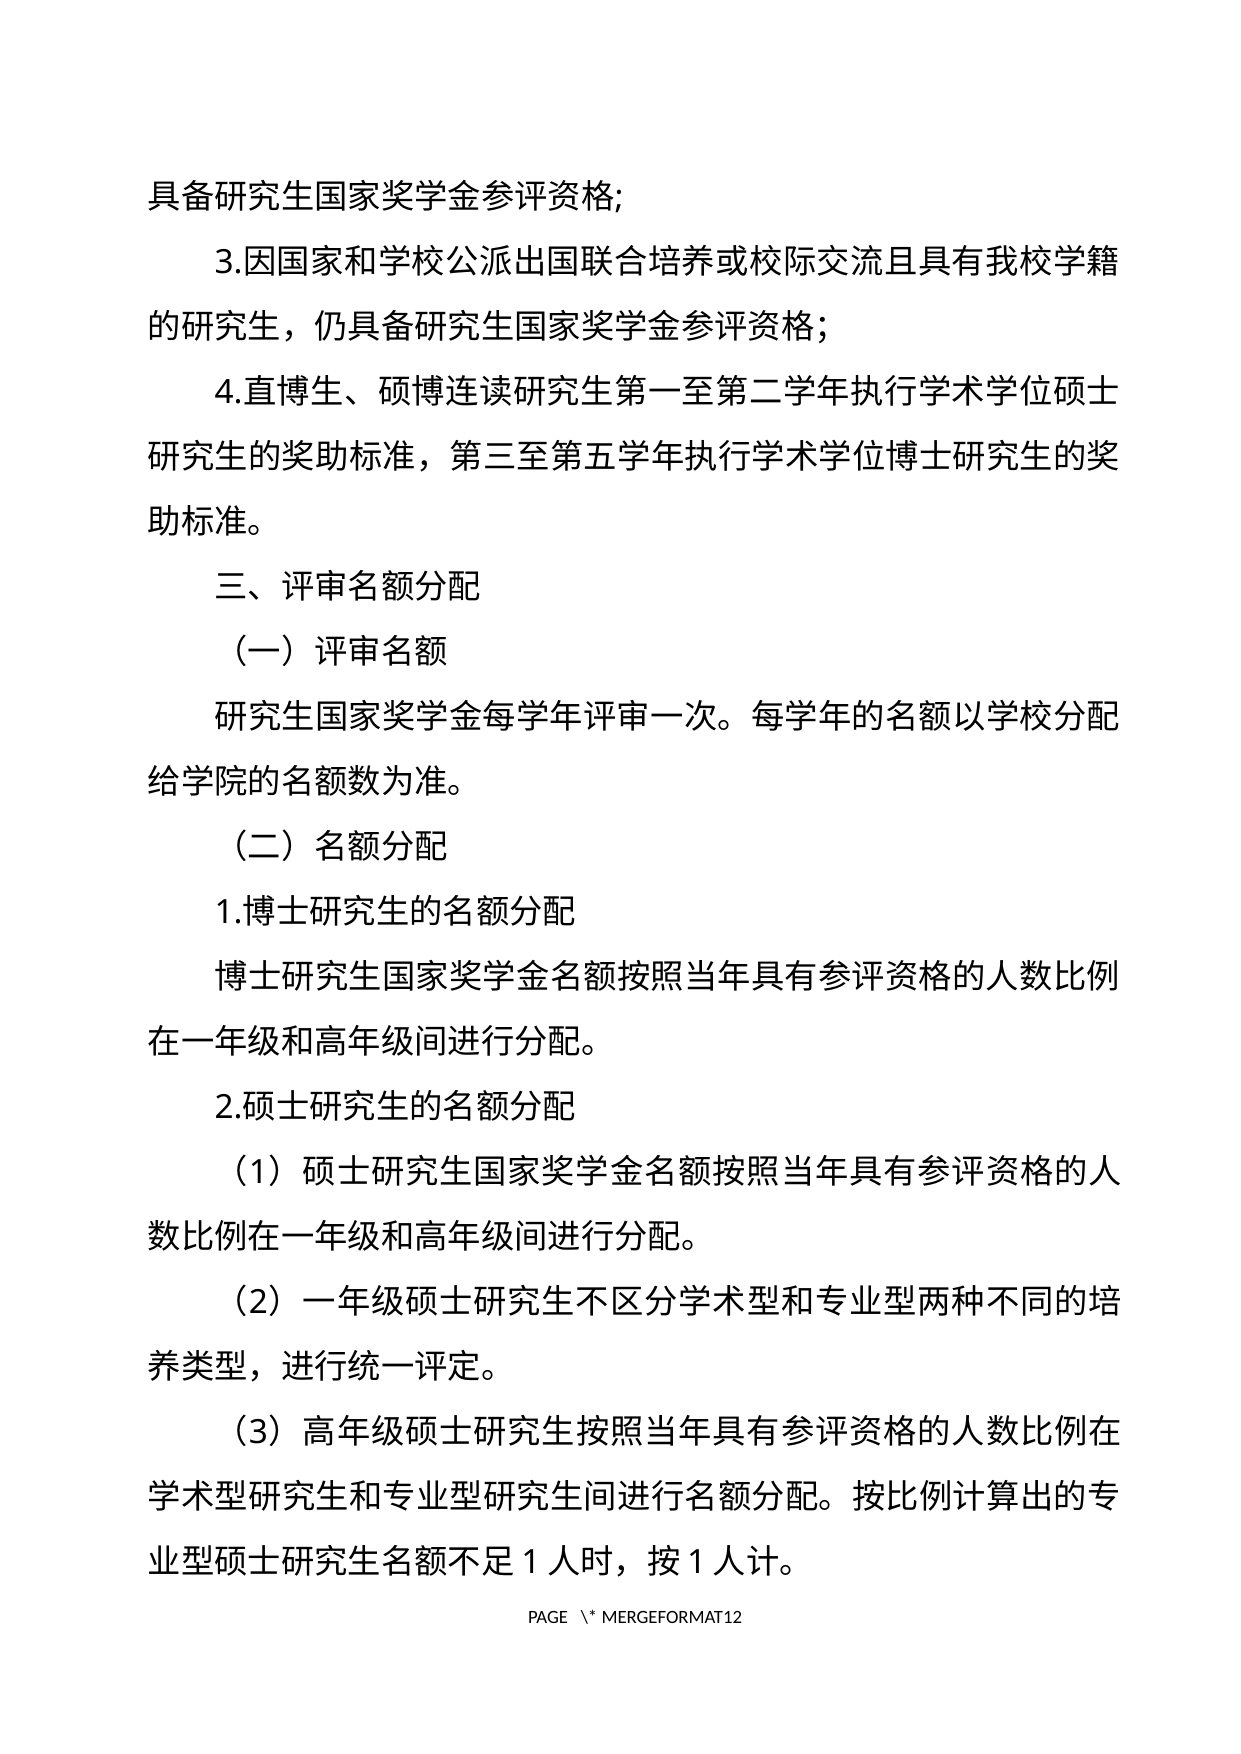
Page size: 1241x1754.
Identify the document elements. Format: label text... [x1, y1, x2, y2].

text 1.博士研究生的名额分配 [148, 877, 1122, 942]
text （1）硕士研究生国家奖学金名额按照当年具有参评资格的人数比例在一年级和高年级间进行分配。 [148, 1137, 1122, 1267]
text 博士研究生国家奖学金名额按照当年具有参评资格的人数比例在一年级和高年级间进行分配。 [148, 942, 1122, 1072]
text 研究生国家奖学金每学年评审一次。每学年的名额以学校分配给学院的名额数为准。 [148, 682, 1122, 812]
text （二）名额分配 [148, 812, 1122, 877]
text （3）高年级硕士研究生按照当年具有参评资格的人数比例在学术型研究生和专业型研究生间进行名额分配。按比例计算出的专业型硕士研究生名额不足1人时，按1人计。 [148, 1397, 1122, 1592]
text 3.因国家和学校公派出国联合培养或校际交流且具有我校学籍的研究生，仍具备研究生国家奖学金参评资格； [148, 227, 1122, 357]
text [148, 162, 1122, 227]
text （一）评审名额 [148, 617, 1122, 682]
text 4.直博生、硕博连读研究生第一至第二学年执行学术学位硕士研究生的奖助标准，第三至第五学年执行学术学位博士研究生的奖助标准。 [148, 357, 1122, 552]
text 三、评审名额分配 [148, 552, 1122, 617]
text 2.硕士研究生的名额分配 [148, 1072, 1122, 1137]
text （2）一年级硕士研究生不区分学术型和专业型两种不同的培养类型，进行统一评定。 [148, 1267, 1122, 1397]
